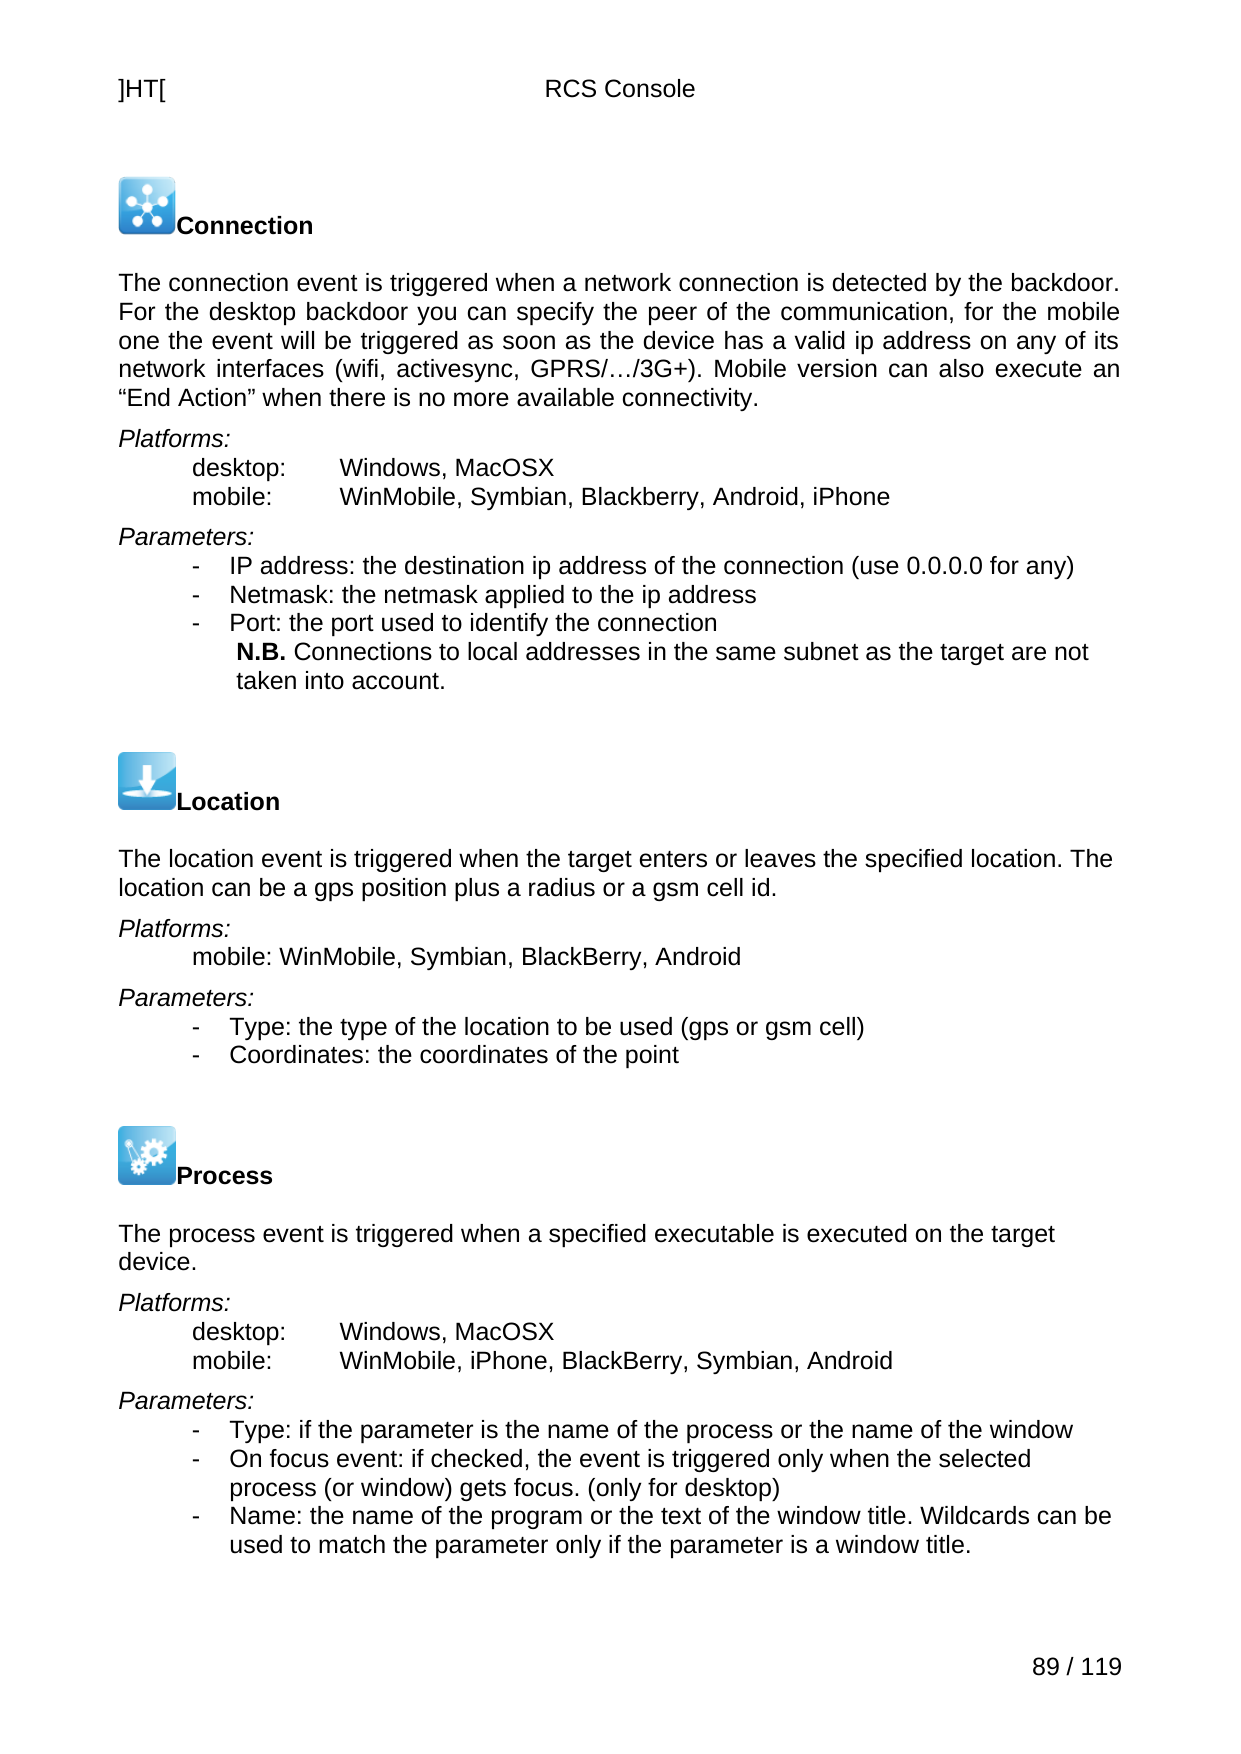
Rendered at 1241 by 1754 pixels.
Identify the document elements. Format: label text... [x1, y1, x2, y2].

text The connection event is triggered when a network connection is detected by the backdoor. For the desktop backdoor you can specify the peer of the communication, for the mobile one the event will be triggered as soon as the device has a valid ip address on any of its network interfaces (wifi, activesync, GPRS/…/3G+). Mobile version can also execute an “End Action” when there is no more available connectivity. [118, 268, 1122, 412]
text mobile: WinMobile, Symbian, BlackBerry, Android [118, 942, 1122, 971]
text Location [118, 752, 1122, 815]
list Port: the port used to identify the connection [192, 608, 1122, 637]
text The location event is triggered when the target enters or leaves the specified location. The location can be a gps position plus a radius or a gsm cell id. [118, 844, 1122, 902]
text desktop: Windows, MacOSX [118, 453, 1122, 481]
text Connection [118, 176, 1122, 239]
list Coordinates: the coordinates of the point [192, 1041, 1122, 1069]
text Platforms: [118, 913, 1122, 942]
text Parameters: [118, 522, 1122, 551]
text desktop: Windows, MacOSX [118, 1317, 1122, 1346]
list Type: if the parameter is the name of the process or the name of the window [192, 1415, 1122, 1444]
text mobile: WinMobile, Symbian, Blackberry, Android, iPhone [118, 481, 1122, 510]
text Parameters: [118, 983, 1122, 1012]
text mobile: WinMobile, iPhone, BlackBerry, Symbian, Android [118, 1346, 1122, 1374]
text Process [118, 1127, 1122, 1190]
list Type: the type of the location to be used (gps or gsm cell) [192, 1012, 1122, 1041]
picture [118, 752, 176, 810]
list On focus event: if checked, the event is triggered only when the selected process (or window) gets focus. (only for desktop) [192, 1444, 1122, 1501]
text Parameters: [118, 1386, 1122, 1415]
list Netmask: the netmask applied to the ip address [192, 580, 1122, 608]
text The process event is triggered when a specified executable is executed on the target device. [118, 1219, 1122, 1276]
picture [118, 176, 176, 235]
text Platforms: [118, 424, 1122, 453]
list IP address: the destination ip address of the connection (use 0.0.0.0 for any) [192, 551, 1122, 580]
text Platforms: [118, 1288, 1122, 1317]
list Name: the name of the program or the text of the window title. Wildcards can be used to match the parameter only if the parameter is a window title. [192, 1501, 1122, 1559]
text N.B. Connections to local addresses in the same subnet as the target are not taken into account. [236, 637, 1122, 695]
picture [118, 1126, 176, 1185]
